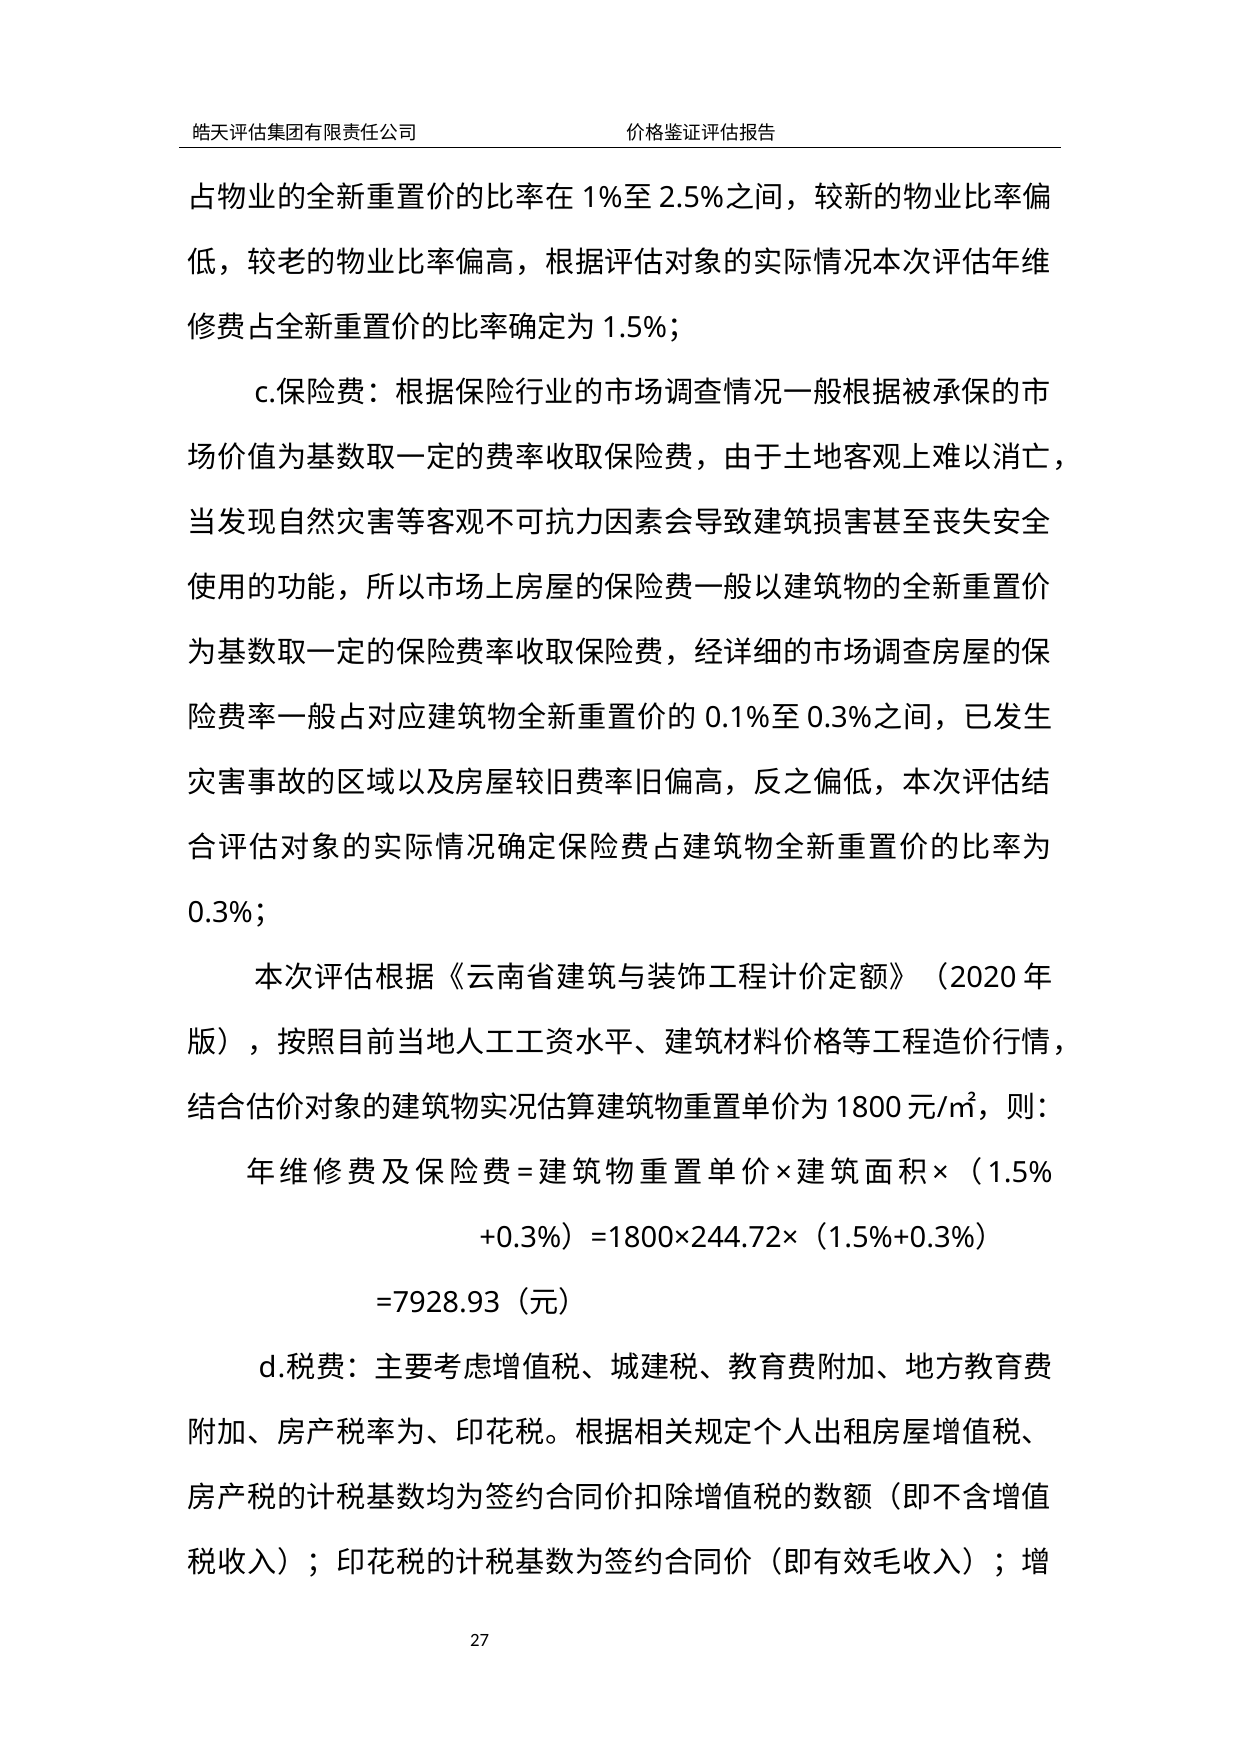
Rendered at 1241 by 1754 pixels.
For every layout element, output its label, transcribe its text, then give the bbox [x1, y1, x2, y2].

text 年维修费及保险费=建筑物重置单价×建筑面积×（1.5%+0.3%）=1800×244.72×（1.5%+0.3%） [246, 1137, 1053, 1267]
text c.保险费：根据保险行业的市场调查情况一般根据被承保的市场价值为基数取一定的费率收取保险费，由于土地客观上难以消亡，当发现自然灾害等客观不可抗力因素会导致建筑损害甚至丧失安全使用的功能，所以市场上房屋的保险费一般以建筑物的全新重置价为基数取一定的保险费率收取保险费，经详细的市场调查房屋的保险费率一般占对应建筑物全新重置价的0.1%至0.3%之间，已发生灾害事故的区域以及房屋较旧费率旧偏高，反之偏低，本次评估结合评估对象的实际情况确定保险费占建筑物全新重置价的比率为0.3%； [187, 357, 1053, 942]
text 本次评估根据《云南省建筑与装饰工程计价定额》（2020年版），按照目前当地人工工资水平、建筑材料价格等工程造价行情，结合估价对象的建筑物实况估算建筑物重置单价为1800元/㎡，则： [187, 942, 1053, 1137]
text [187, 162, 1053, 357]
text =7928.93（元） [187, 1267, 1053, 1332]
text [187, 1332, 1053, 1592]
